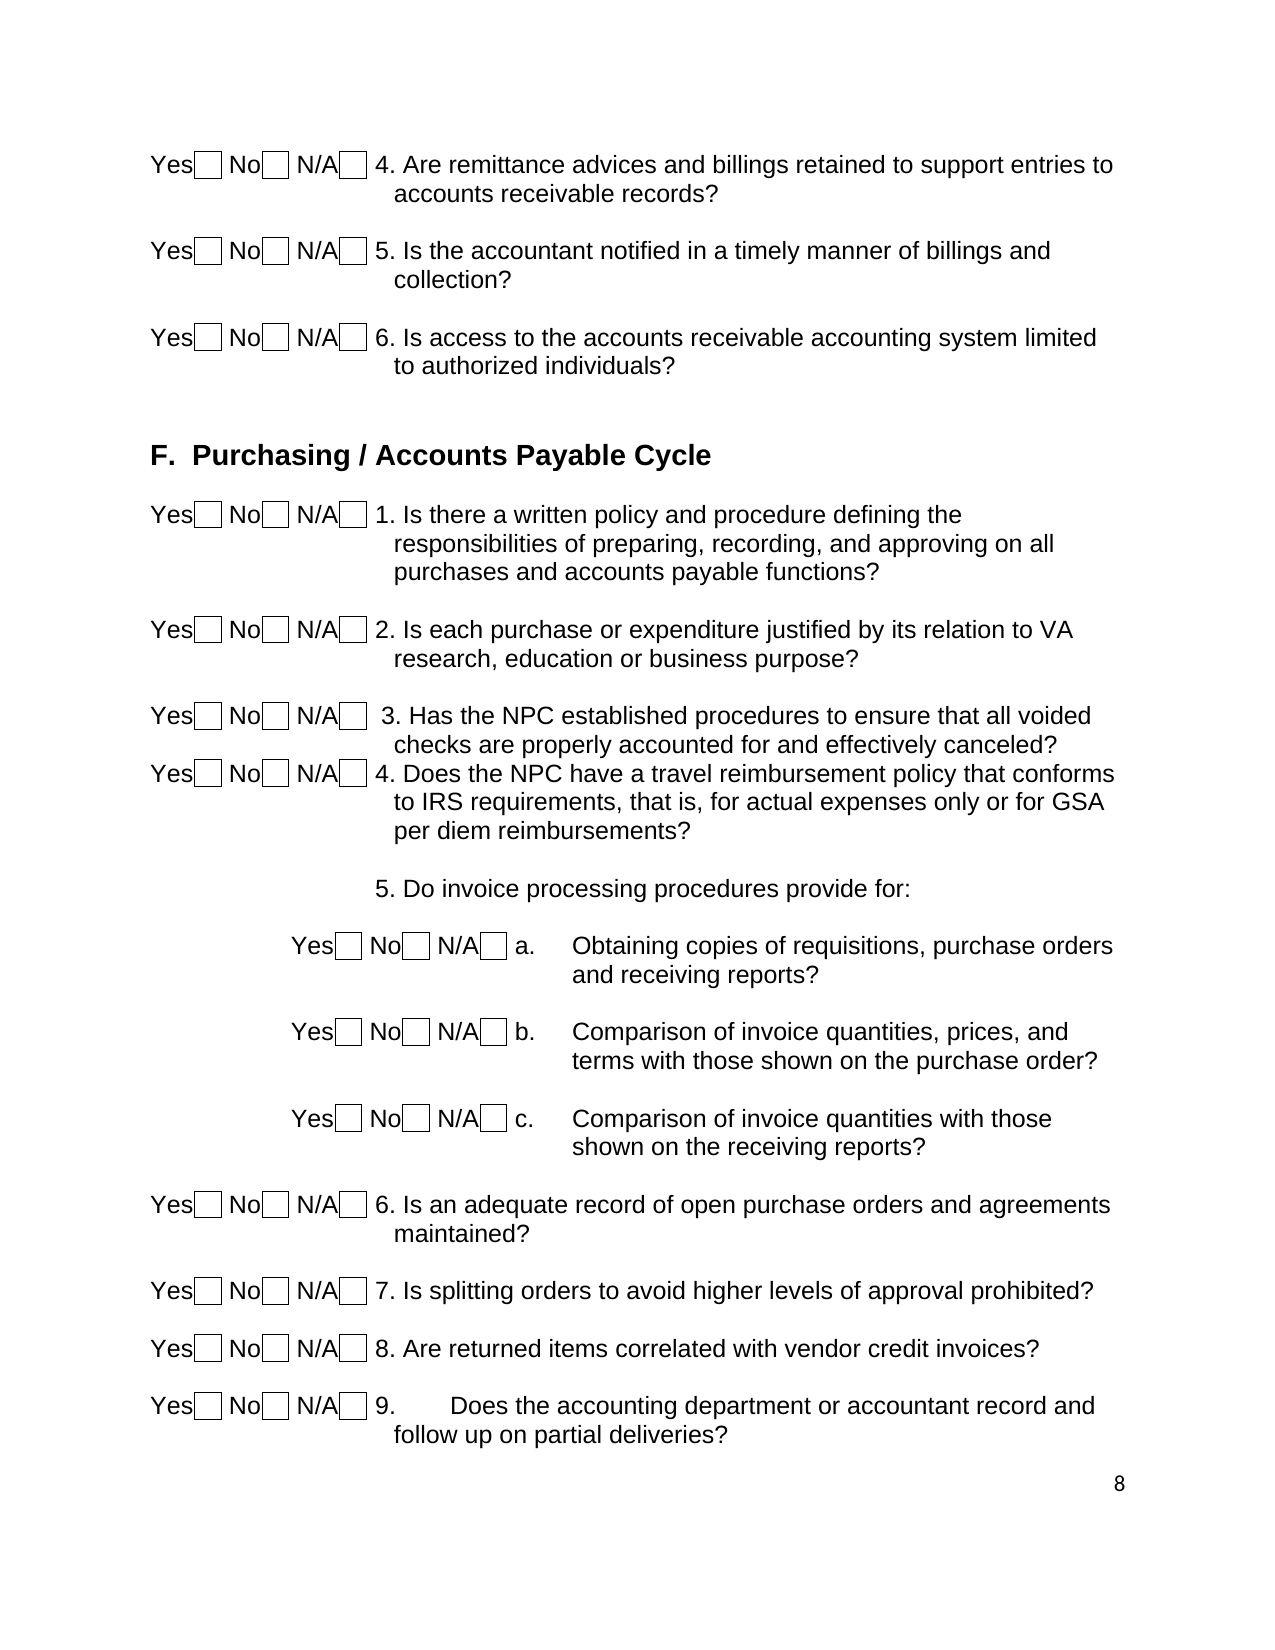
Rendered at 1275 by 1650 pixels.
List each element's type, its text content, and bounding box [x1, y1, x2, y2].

text 5. Do invoice processing procedures provide for: [291, 873, 1125, 902]
text Yes No N/A 5. Is the accountant notified in a timely manner of billings and collection? [150, 236, 1125, 294]
text Yes No N/A 3. Has the NPC established procedures to ensure that all voided checks are properly accounted for and effectively canceled? [150, 701, 1125, 758]
text Yes No N/A a. Obtaining copies of requisitions, purchase orders and receiving reports? [291, 931, 1125, 988]
text Yes No N/A c. Comparison of invoice quantities with those shown on the receiving reports? [291, 1103, 1125, 1161]
text Yes No N/A 6. Is an adequate record of open purchase orders and agreements maintained? [150, 1190, 1125, 1247]
text Yes No N/A 1. Is there a written policy and procedure defining the responsibilities of preparing, recording, and approving on all purchases and accounts payable functions? [150, 500, 1125, 586]
text Yes No N/A 6. Is access to the accounts receivable accounting system limited to authorized individuals? [150, 322, 1125, 380]
text Yes No N/A 8. Are returned items correlated with vendor credit invoices? [150, 1333, 1125, 1362]
text F. Purchasing / Accounts Payable Cycle [150, 437, 1125, 471]
text Yes No N/A 2. Is each purchase or expenditure justified by its relation to VA research, education or business purpose? [150, 615, 1125, 672]
text Yes No N/A 4. Are remittance advices and billings retained to support entries to accounts receivable records? [150, 150, 1125, 207]
text Yes No N/A 7. Is splitting orders to avoid higher levels of approval prohibited? [150, 1276, 1125, 1305]
text Yes No N/A 4. Does the NPC have a travel reimbursement policy that conforms to IRS requirements, that is, for actual expenses only or for GSA per diem reimbursements? [150, 758, 1125, 845]
text Yes No N/A 9. Does the accounting department or accountant record and follow up on partial deliveries? [150, 1391, 1125, 1448]
text Yes No N/A b. Comparison of invoice quantities, prices, and terms with those shown on the purchase order? [291, 1017, 1125, 1075]
